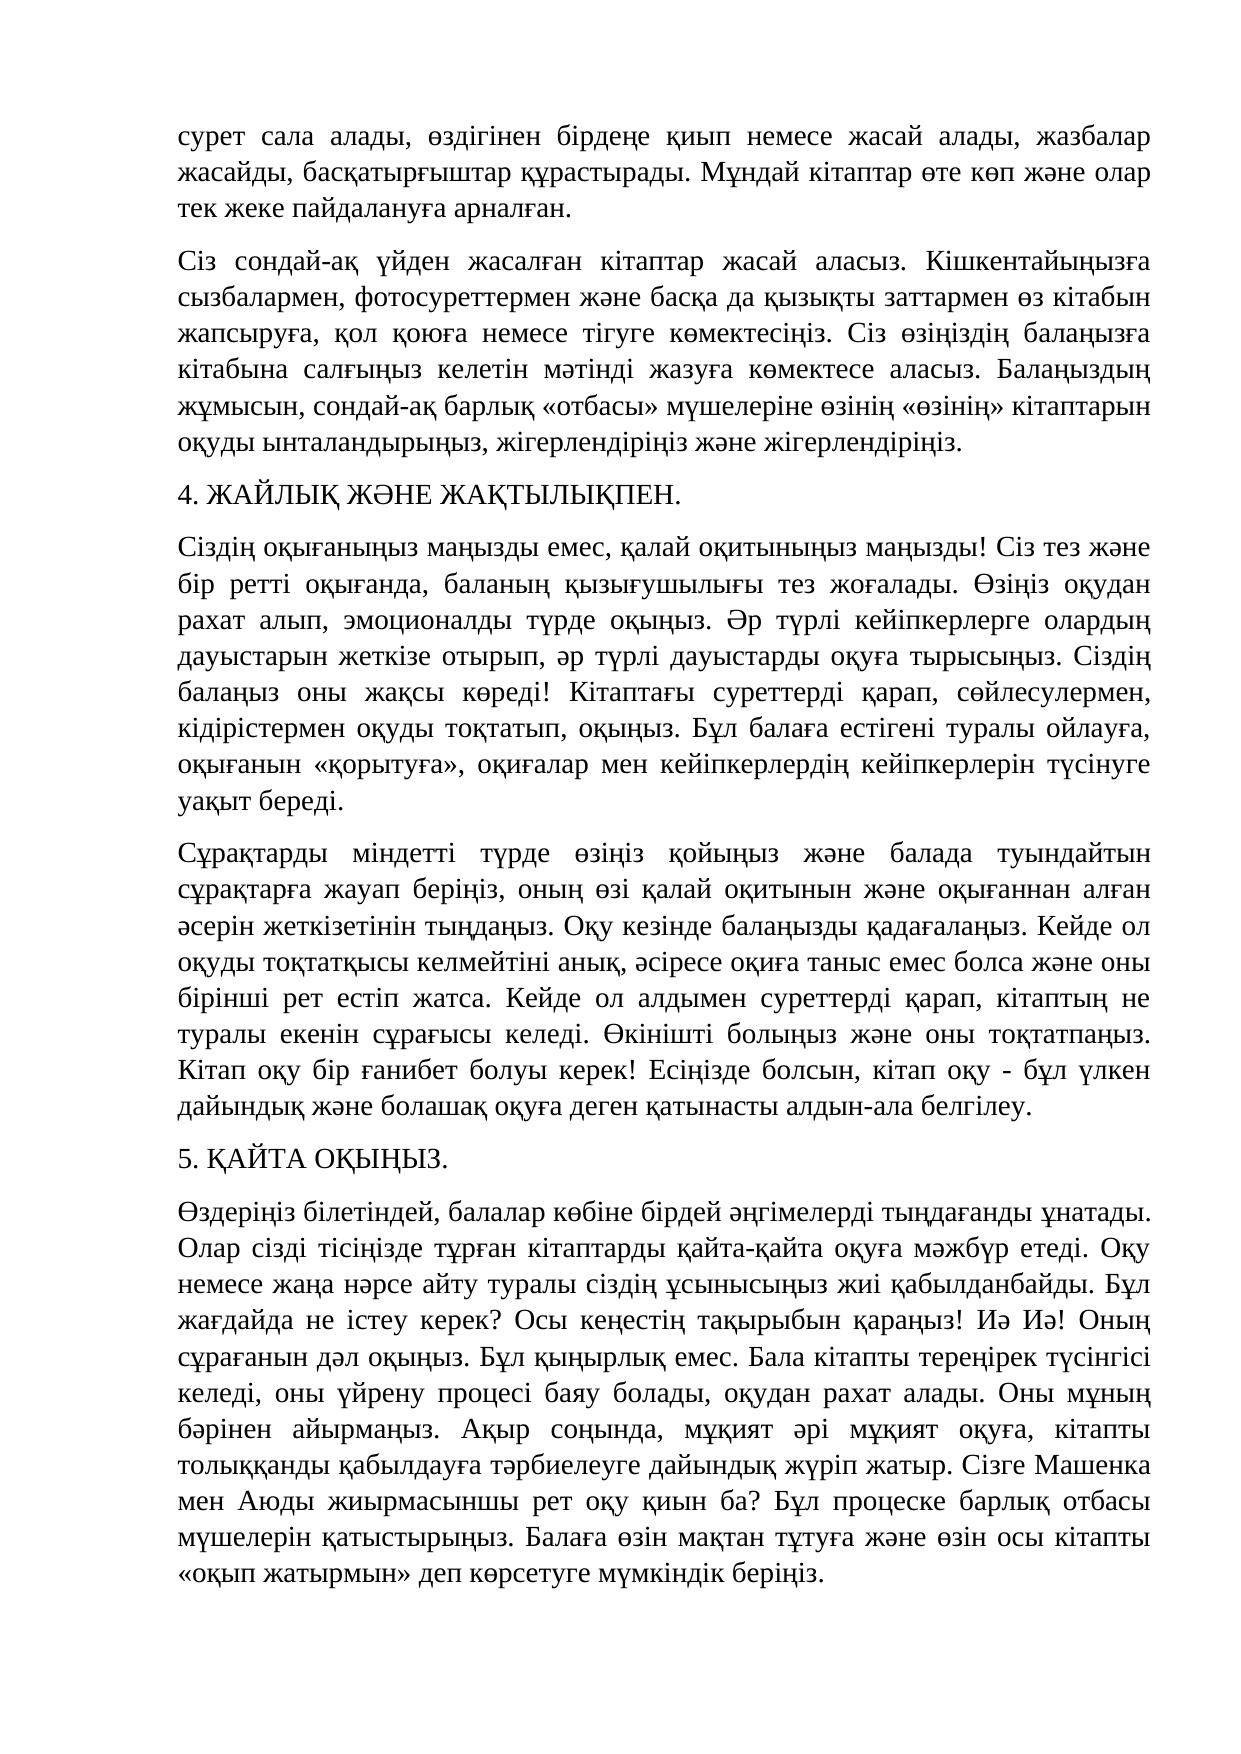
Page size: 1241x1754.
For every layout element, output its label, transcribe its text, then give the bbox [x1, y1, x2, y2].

text Сұрақтарды міндетті түрде өзіңіз қойыңыз және балада туындайтын сұрақтарға жауап беріңіз, оның өзі қалай оқитынын және оқығаннан алған әсерін жеткізетінін тыңдаңыз. Оқу кезінде балаңызды қадағалаңыз. Кейде ол оқуды тоқтатқысы келмейтіні анық, әсіресе оқиға таныс емес болса және оны бірінші рет естіп жатса. Кейде ол алдымен суреттерді қарап, кітаптың не туралы екенін сұрағысы келеді. Өкінішті болыңыз және оны тоқтатпаңыз. Кітап оқу бір ғанибет болуы керек! Есіңізде болсын, кітап оқу - бұл үлкен дайындық және болашақ оқуға деген қатынасты алдын-ала белгілеу. [177, 835, 1152, 1122]
text 5. ҚАЙТА ОҚЫҢЫЗ. [177, 1141, 1152, 1175]
text Сіздің оқығаныңыз маңызды емес, қалай оқитыныңыз маңызды! Сіз тез және бір ретті оқығанда, баланың қызығушылығы тез жоғалады. Өзіңіз оқудан рахат алып, эмоционалды түрде оқыңыз. Әр түрлі кейіпкерлерге олардың дауыстарын жеткізе отырып, әр түрлі дауыстарды оқуға тырысыңыз. Сіздің балаңыз оны жақсы көреді! Кітаптағы суреттерді қарап, сөйлесулермен, кідірістермен оқуды тоқтатып, оқыңыз. Бұл балаға естігені туралы ойлауға, оқығанын «қорытуға», оқиғалар мен кейіпкерлердің кейіпкерлерін түсінуге уақыт береді. [177, 529, 1152, 816]
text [177, 118, 1152, 224]
text 4. ЖАЙЛЫҚ ЖӘНЕ ЖАҚТЫЛЫҚПЕН. [177, 477, 1152, 510]
text Өздеріңіз білетіндей, балалар көбіне бірдей әңгімелерді тыңдағанды ​​ұнатады. Олар сізді тісіңізде тұрған кітаптарды қайта-қайта оқуға мәжбүр етеді. Оқу немесе жаңа нәрсе айту туралы сіздің ұсынысыңыз жиі қабылданбайды. Бұл жағдайда не істеу керек? Осы кеңестің тақырыбын қараңыз! Иә Иә! Оның сұрағанын дәл оқыңыз. Бұл қыңырлық емес. Бала кітапты тереңірек түсінгісі келеді, оны үйрену процесі баяу болады, оқудан рахат алады. Оны мұның бәрінен айырмаңыз. Ақыр соңында, мұқият әрі мұқият оқуға, кітапты толыққанды қабылдауға тәрбиелеуге дайындық жүріп жатыр. Сізге Машенка мен Аюды жиырмасыншы рет оқу қиын ба? Бұл процеске барлық отбасы мүшелерін қатыстырыңыз. Балаға өзін мақтан тұтуға және өзін осы кітапты «оқып жатырмын» деп көрсетуге мүмкіндік беріңіз. [177, 1194, 1152, 1589]
text Сіз сондай-ақ үйден жасалған кітаптар жасай аласыз. Кішкентайыңызға сызбалармен, фотосуреттермен және басқа да қызықты заттармен өз кітабын жапсыруға, қол қоюға немесе тігуге көмектесіңіз. Сіз өзіңіздің балаңызға кітабына салғыңыз келетін мәтінді жазуға көмектесе аласыз. Балаңыздың жұмысын, сондай-ақ барлық «отбасы» мүшелеріне өзінің «өзінің» кітаптарын оқуды ынталандырыңыз, жігерлендіріңіз және жігерлендіріңіз. [177, 243, 1152, 457]
